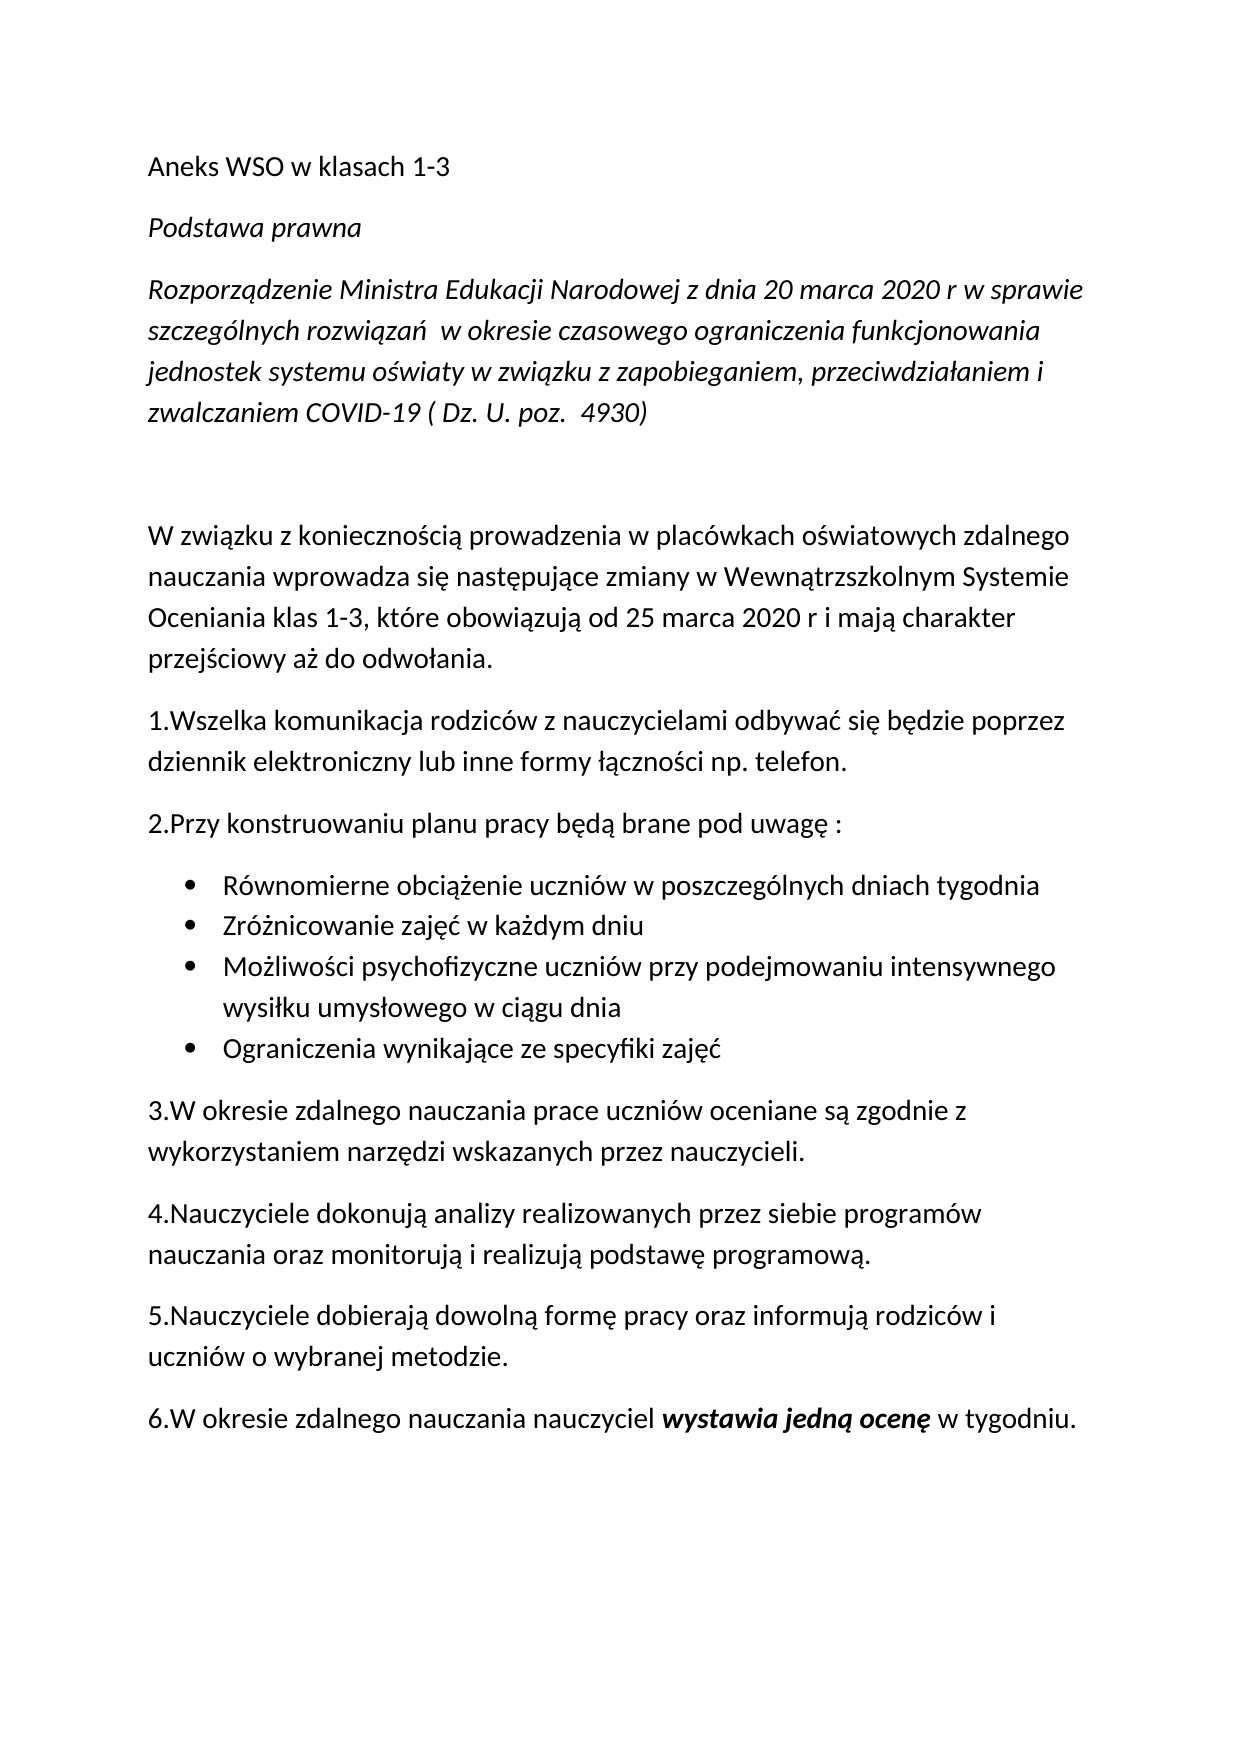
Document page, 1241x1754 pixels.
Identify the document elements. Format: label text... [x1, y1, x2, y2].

text Aneks WSO w klasach 1-3 [148, 148, 1093, 183]
text 2.Przy konstruowaniu planu pracy będą brane pod uwagę : [148, 805, 1093, 840]
text Rozporządzenie Ministra Edukacji Narodowej z dnia 20 marca 2020 r w sprawie szczególnych rozwiązań w okresie czasowego ograniczenia funkcjonowania jednostek systemu oświaty w związku z zapobieganiem, przeciwdziałaniem i zwalczaniem COVID-19 ( Dz. U. poz. 4930) [148, 271, 1093, 429]
text 1.Wszelka komunikacja rodziców z nauczycielami odbywać się będzie poprzez dziennik elektroniczny lub inne formy łączności np. telefon. [148, 702, 1093, 779]
text 4.Nauczyciele dokonują analizy realizowanych przez siebie programów nauczania oraz monitorują i realizują podstawę programową. [148, 1195, 1093, 1271]
list Możliwości psychofizyczne uczniów przy podejmowaniu intensywnego wysiłku umysłowego w ciągu dnia [185, 948, 1093, 1025]
list Równomierne obciążenie uczniów w poszczególnych dniach tygodnia [185, 867, 1093, 902]
text 6.W okresie zdalnego nauczania nauczyciel wystawia jedną ocenę w tygodniu. [148, 1400, 1093, 1436]
text 5.Nauczyciele dobierają dowolną formę pracy oraz informują rodziców i uczniów o wybranej metodzie. [148, 1297, 1093, 1374]
text 3.W okresie zdalnego nauczania prace uczniów oceniane są zgodnie z wykorzystaniem narzędzi wskazanych przez nauczycieli. [148, 1092, 1093, 1169]
text W związku z koniecznością prowadzenia w placówkach oświatowych zdalnego nauczania wprowadza się następujące zmiany w Wewnątrzszkolnym Systemie Oceniania klas 1-3, które obowiązują od 25 marca 2020 r i mają charakter przejściowy aż do odwołania. [148, 517, 1093, 676]
list Zróżnicowanie zajęć w każdym dniu [185, 907, 1093, 943]
text Podstawa prawna [148, 209, 1093, 245]
list Ograniczenia wynikające ze specyfiki zajęć [185, 1030, 1093, 1066]
